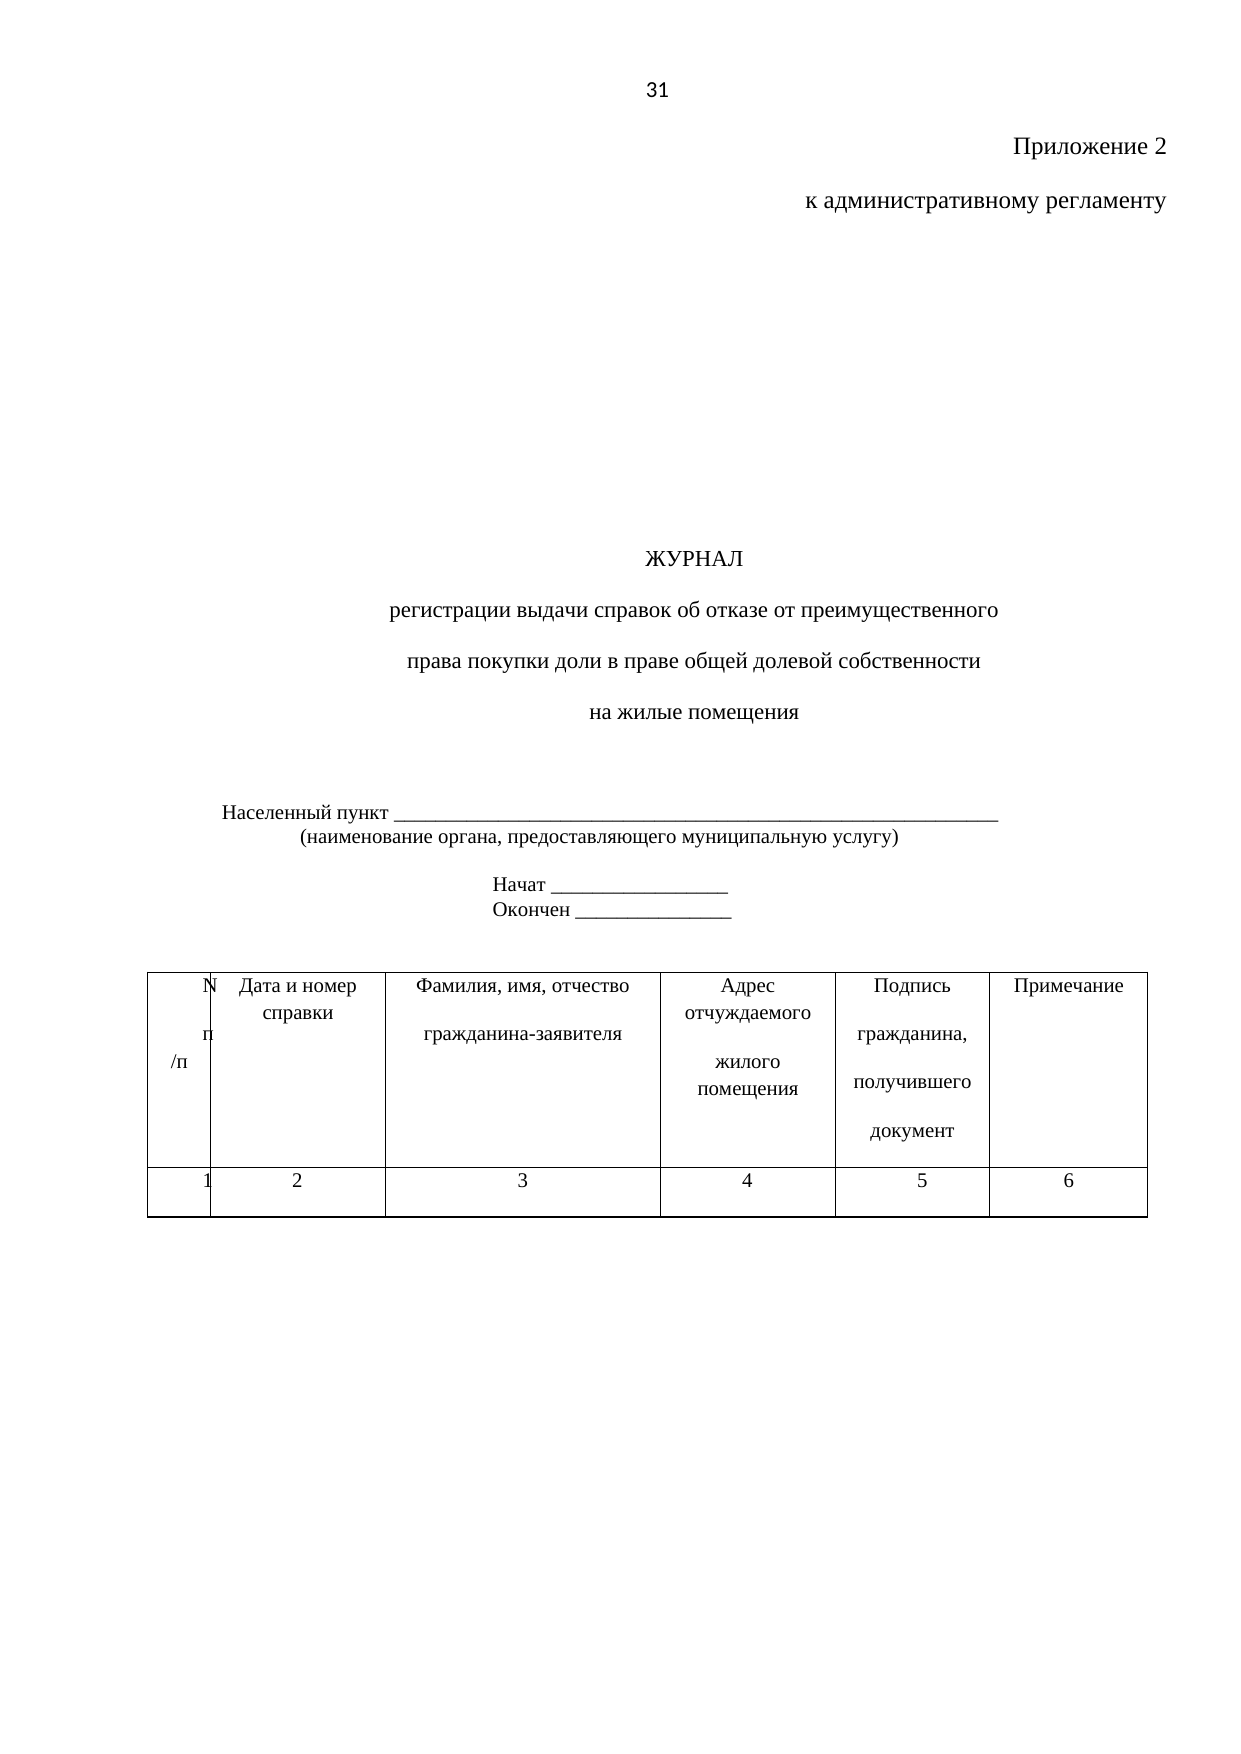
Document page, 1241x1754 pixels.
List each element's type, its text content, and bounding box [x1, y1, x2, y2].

text Окончен _______________ [148, 896, 1167, 921]
table_cell 1 [148, 1168, 210, 1216]
table_header Фамилия, имя, отчество гражданина-заявителя [386, 973, 660, 1167]
text Начат _________________ [148, 872, 1167, 896]
table_header Дата и номер справки [211, 973, 385, 1167]
text к административному регламенту [148, 185, 1167, 214]
text права покупки доли в праве общей долевой собственности [148, 647, 1167, 673]
table_cell 2 [211, 1168, 385, 1216]
table_header N п/п [148, 973, 210, 1167]
text ЖУРНАЛ [148, 545, 1167, 571]
text (наименование органа, предоставляющего муниципальную услугу) [148, 824, 1167, 848]
table_cell 6 [990, 1168, 1147, 1216]
text на жилые помещения [148, 698, 1167, 724]
table_cell 5 [836, 1168, 989, 1216]
text Населенный пункт __________________________________________________________ [148, 800, 1167, 824]
table_header Адрес отчуждаемого жилого помещения [661, 973, 835, 1167]
text регистрации выдачи справок об отказе от преимущественного [148, 596, 1167, 622]
table_header Подпись гражданина, получившего документ [836, 973, 989, 1167]
table_cell 3 [386, 1168, 660, 1216]
text Приложение 2 [148, 131, 1167, 160]
table_header Примечание [990, 973, 1147, 1167]
table_cell 4 [661, 1168, 835, 1216]
